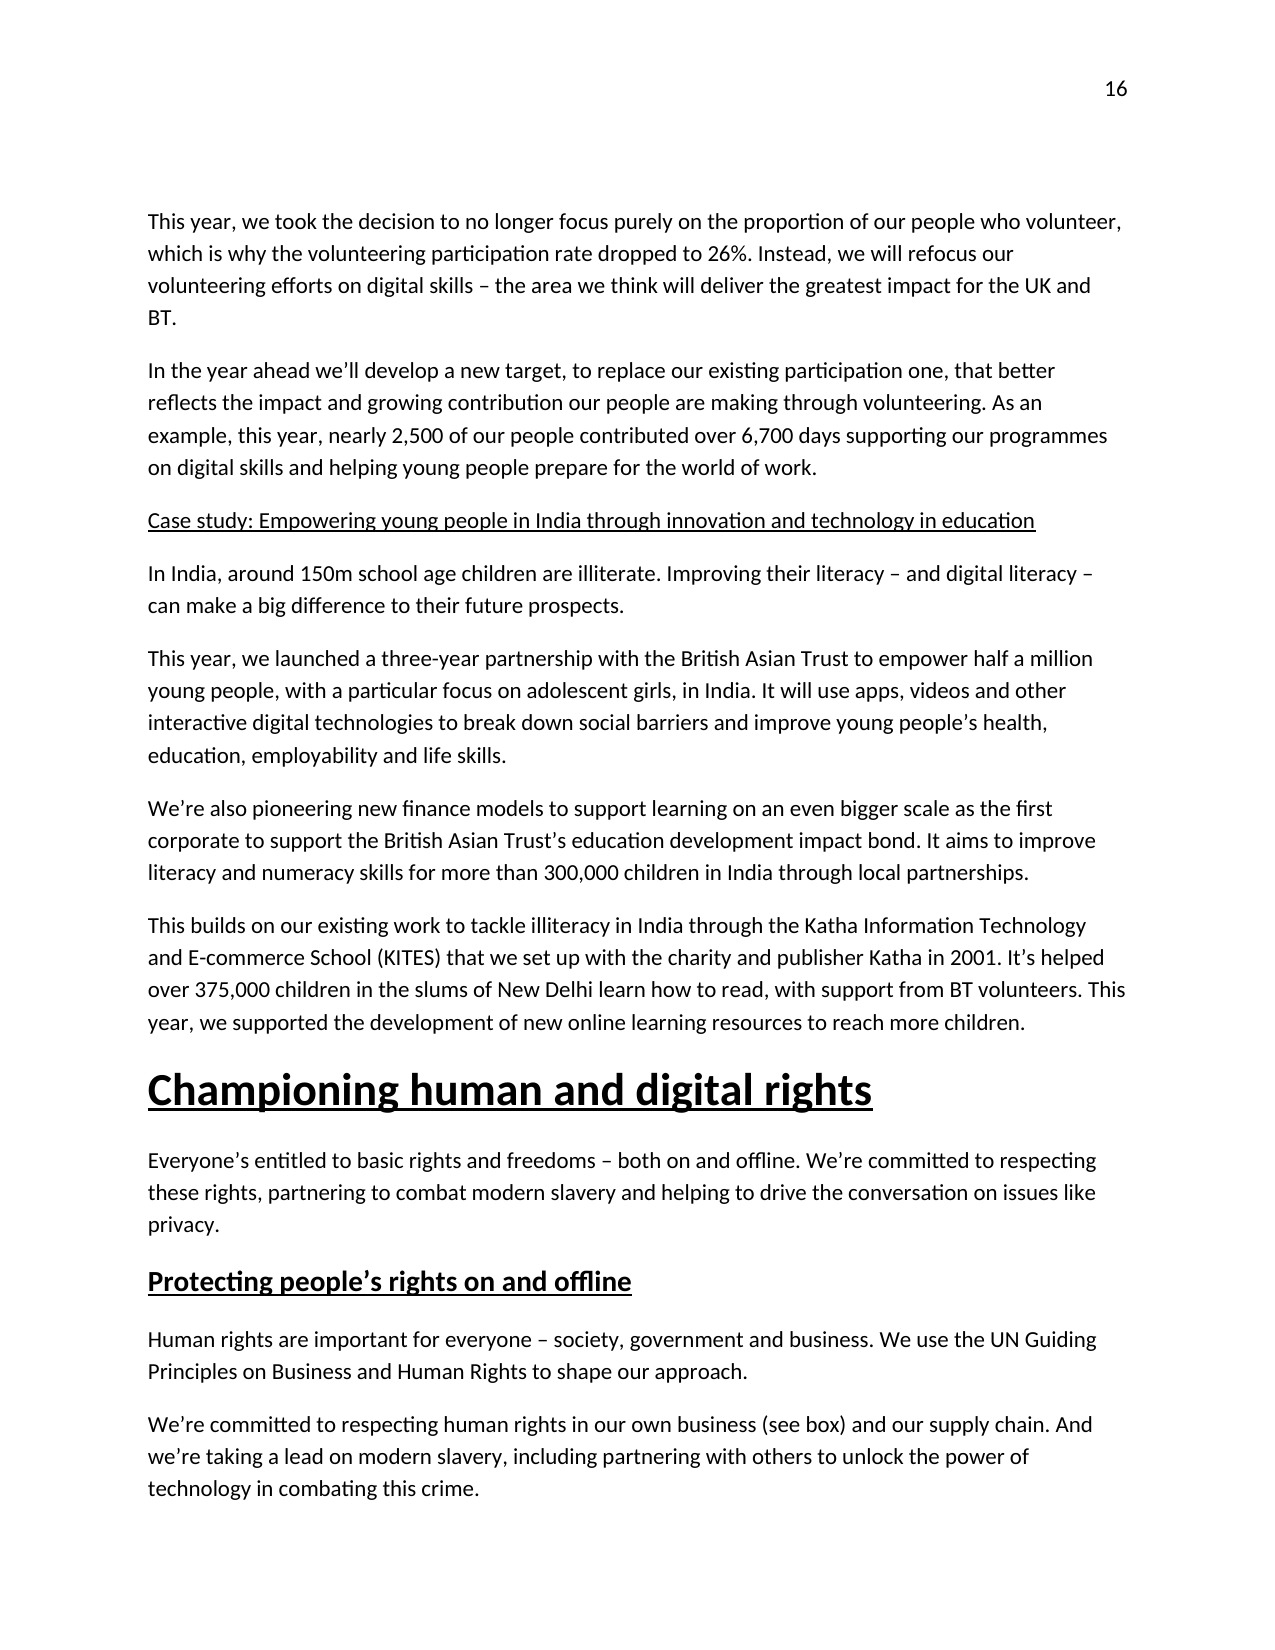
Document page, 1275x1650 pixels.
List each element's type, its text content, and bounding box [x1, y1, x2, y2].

text Championing human and digital rights [148, 1061, 1127, 1117]
text Everyone’s entitled to basic rights and freedoms – both on and offline. We’re committed to respecting these rights, partnering to combat modern slavery and helping to drive the conversation on issues like privacy. [148, 1146, 1127, 1238]
text We’re also pioneering new finance models to support learning on an even bigger scale as the first corporate to support the British Asian Trust’s education development impact bond. It aims to improve literacy and numeracy skills for more than 300,000 children in India through local partnerships. [148, 794, 1127, 886]
text This year, we took the decision to no longer focus purely on the proportion of our people who volunteer, which is why the volunteering participation rate dropped to 26%. Instead, we will refocus our volunteering efforts on digital skills – the area we think will deliver the greatest impact for the UK and BT. [148, 207, 1127, 331]
text Case study: Empowering young people in India through innovation and technology in education [148, 506, 1127, 534]
text We’re committed to respecting human rights in our own business (see box) and our supply chain. And we’re taking a lead on modern slavery, including partnering with others to unlock the power of technology in combating this crime. [148, 1410, 1127, 1503]
text This builds on our existing work to tackle illiteracy in India through the Katha Information Technology and E-commerce School (KITES) that we set up with the charity and publisher Katha in 2001. It’s helped over 375,000 children in the slums of New Delhi learn how to read, with support from BT volunteers. This year, we supported the development of new online learning resources to reach more children. [148, 911, 1127, 1036]
text Protecting people’s rights on and offline [148, 1263, 1127, 1299]
text Human rights are important for everyone – society, government and business. We use the UN Guiding Principles on Business and Human Rights to shape our approach. [148, 1325, 1127, 1385]
text In India, around 150m school age children are illiterate. Improving their literacy – and digital literacy – can make a big difference to their future prospects. [148, 559, 1127, 619]
text In the year ahead we’ll develop a new target, to replace our existing participation one, that better reflects the impact and growing contribution our people are making through volunteering. As an example, this year, nearly 2,500 of our people contributed over 6,700 days supporting our programmes on digital skills and helping young people prepare for the world of work. [148, 356, 1127, 481]
text This year, we launched a three-year partnership with the British Asian Trust to empower half a million young people, with a particular focus on adolescent girls, in India. It will use apps, videos and other interactive digital technologies to break down social barriers and improve young people’s health, education, employability and life skills. [148, 644, 1127, 769]
